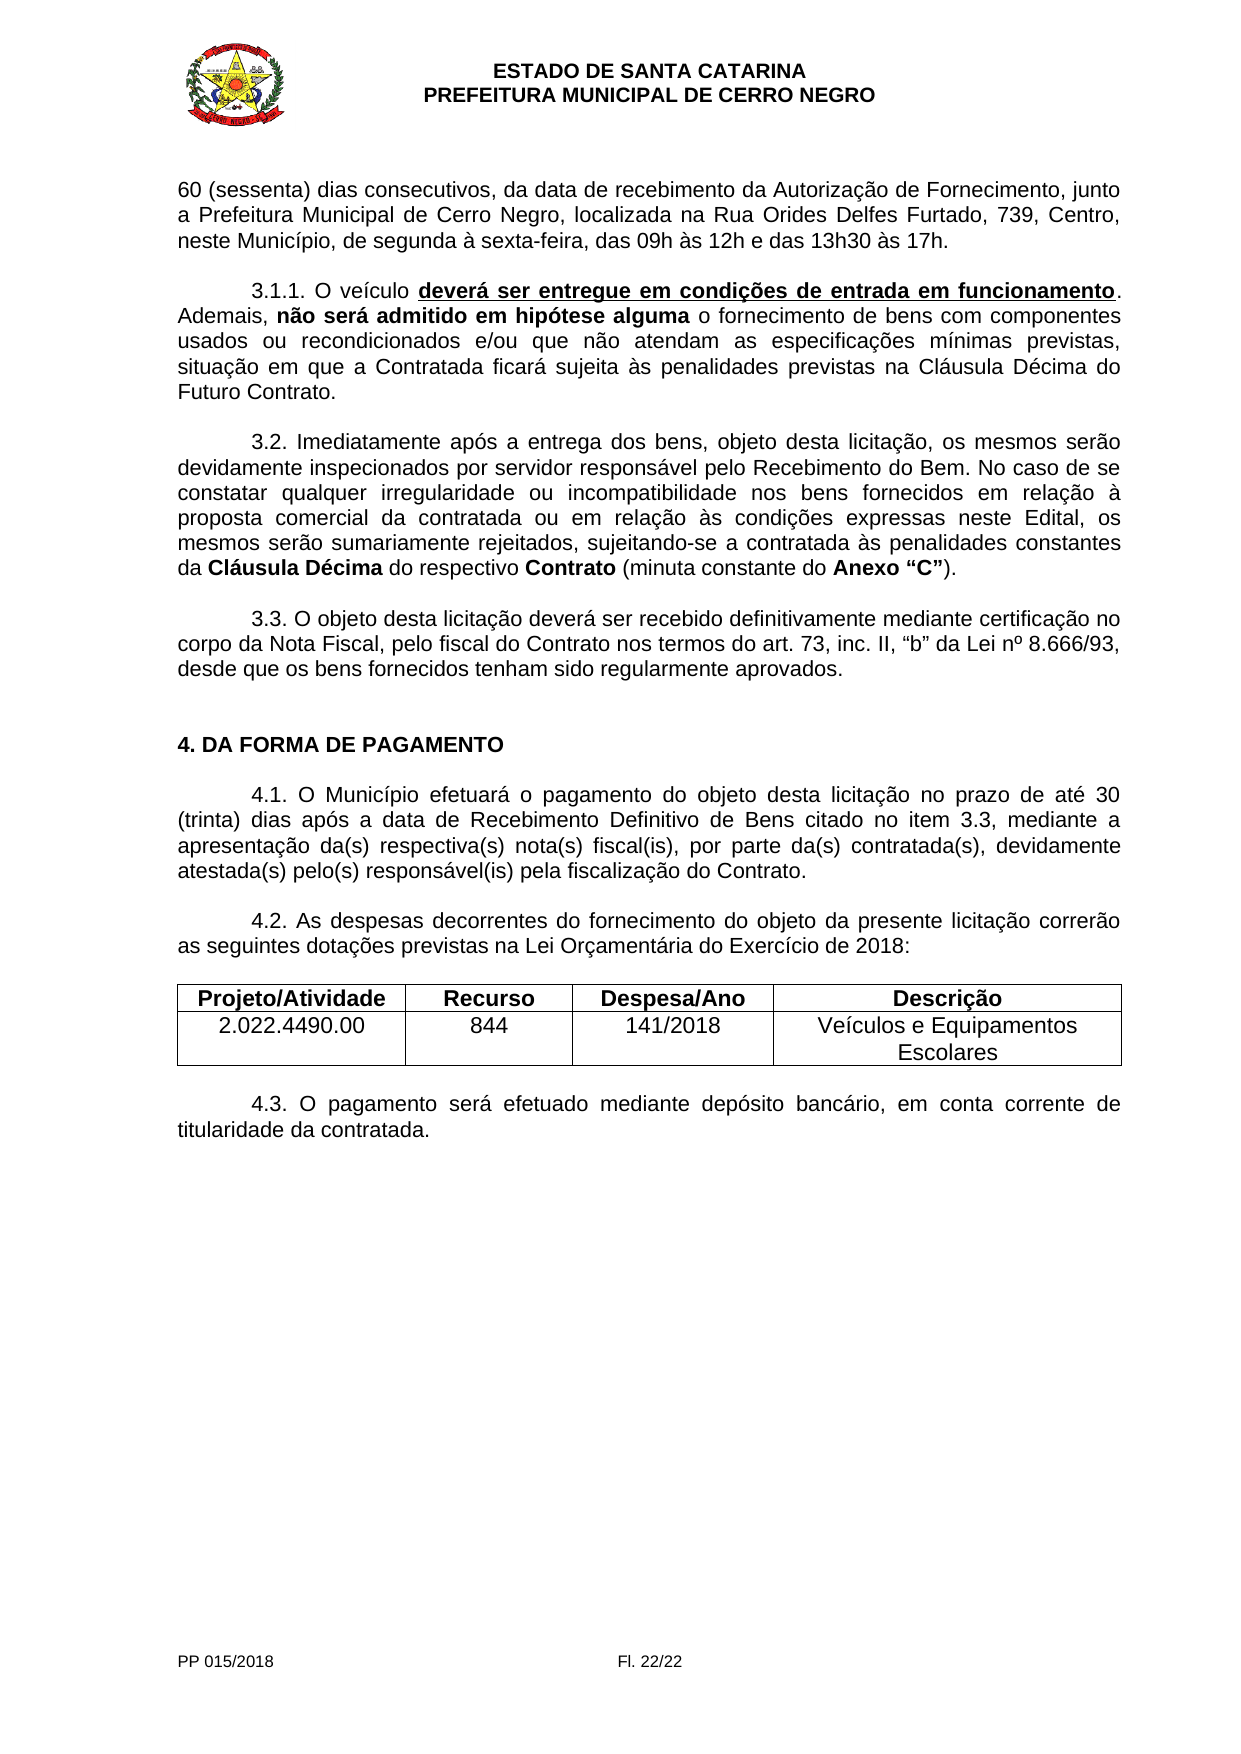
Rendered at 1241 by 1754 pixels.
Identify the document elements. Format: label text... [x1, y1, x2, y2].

table_cell Veículos e Equipamentos Escolares [774, 1012, 1121, 1065]
text 4.1. O Município efetuará o pagamento do objeto desta licitação no prazo de até 30 (trinta) dias após a data de Recebimento Definitivo de Bens citado no item 3.3, mediante a apresentação da(s) respectiva(s) nota(s) fiscal(is), por parte da(s) contratada(s), devidamente atestada(s) pelo(s) responsável(is) pela fiscalização do Contrato. [177, 782, 1122, 883]
table_header Projeto/Atividade [178, 985, 405, 1011]
text 4. DA FORMA DE PAGAMENTO [177, 732, 1122, 757]
text 3.3. O objeto desta licitação deverá ser recebido definitivamente mediante certificação no corpo da Nota Fiscal, pelo fiscal do Contrato nos termos do art. 73, inc. II, “b” da Lei nº 8.666/93, desde que os bens fornecidos tenham sido regularmente aprovados. [177, 606, 1122, 681]
table_header Recurso [406, 985, 572, 1011]
table_header Despesa/Ano [573, 985, 773, 1011]
table_header Descrição [774, 985, 1121, 1011]
text 4.3. O pagamento será efetuado mediante depósito bancário, em conta corrente de titularidade da contratada. [177, 1091, 1122, 1142]
table_cell 141/2018 [573, 1012, 773, 1065]
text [177, 177, 1122, 253]
table_cell 844 [406, 1012, 572, 1065]
table_cell 2.022.4490.00 [178, 1012, 405, 1065]
text 3.1.1. O veículo deverá ser entregue em condições de entrada , não será admitido em hipótese alguma o fornecimento de bens com componentes usados ou recondicionados e/ou que não atendam as especificações mínimas previstas, situação em que a Contratada ficará sujeita às penalidades previstas na Cláusula Décima do Futuro Contrato. [177, 278, 1122, 404]
text 4.2. As despesas decorrentes do fornecimento do objeto da presente licitação correrão as seguintes dotações previstas na Lei Orçamentária do Exercício de 2018: [177, 908, 1122, 959]
text 3.2. Imediatamente após a entrega dos bens, objeto desta licitação, os mesmos serão devidamente inspecionados por servidor responsável pelo Recebimento do Bem. No caso de se constatar qualquer irregularidade ou incompatibilidade nos bens fornecidos em relação à proposta comercial da contratada ou em relação às condições expressas neste Edital, os mesmos serão sumariamente rejeitados, sujeitando-se a contratada às penalidades constantes da Cláusula Décima do respectivo Contrato (minuta constante do Anexo “C”). [177, 429, 1122, 581]
picture [177, 40, 296, 131]
